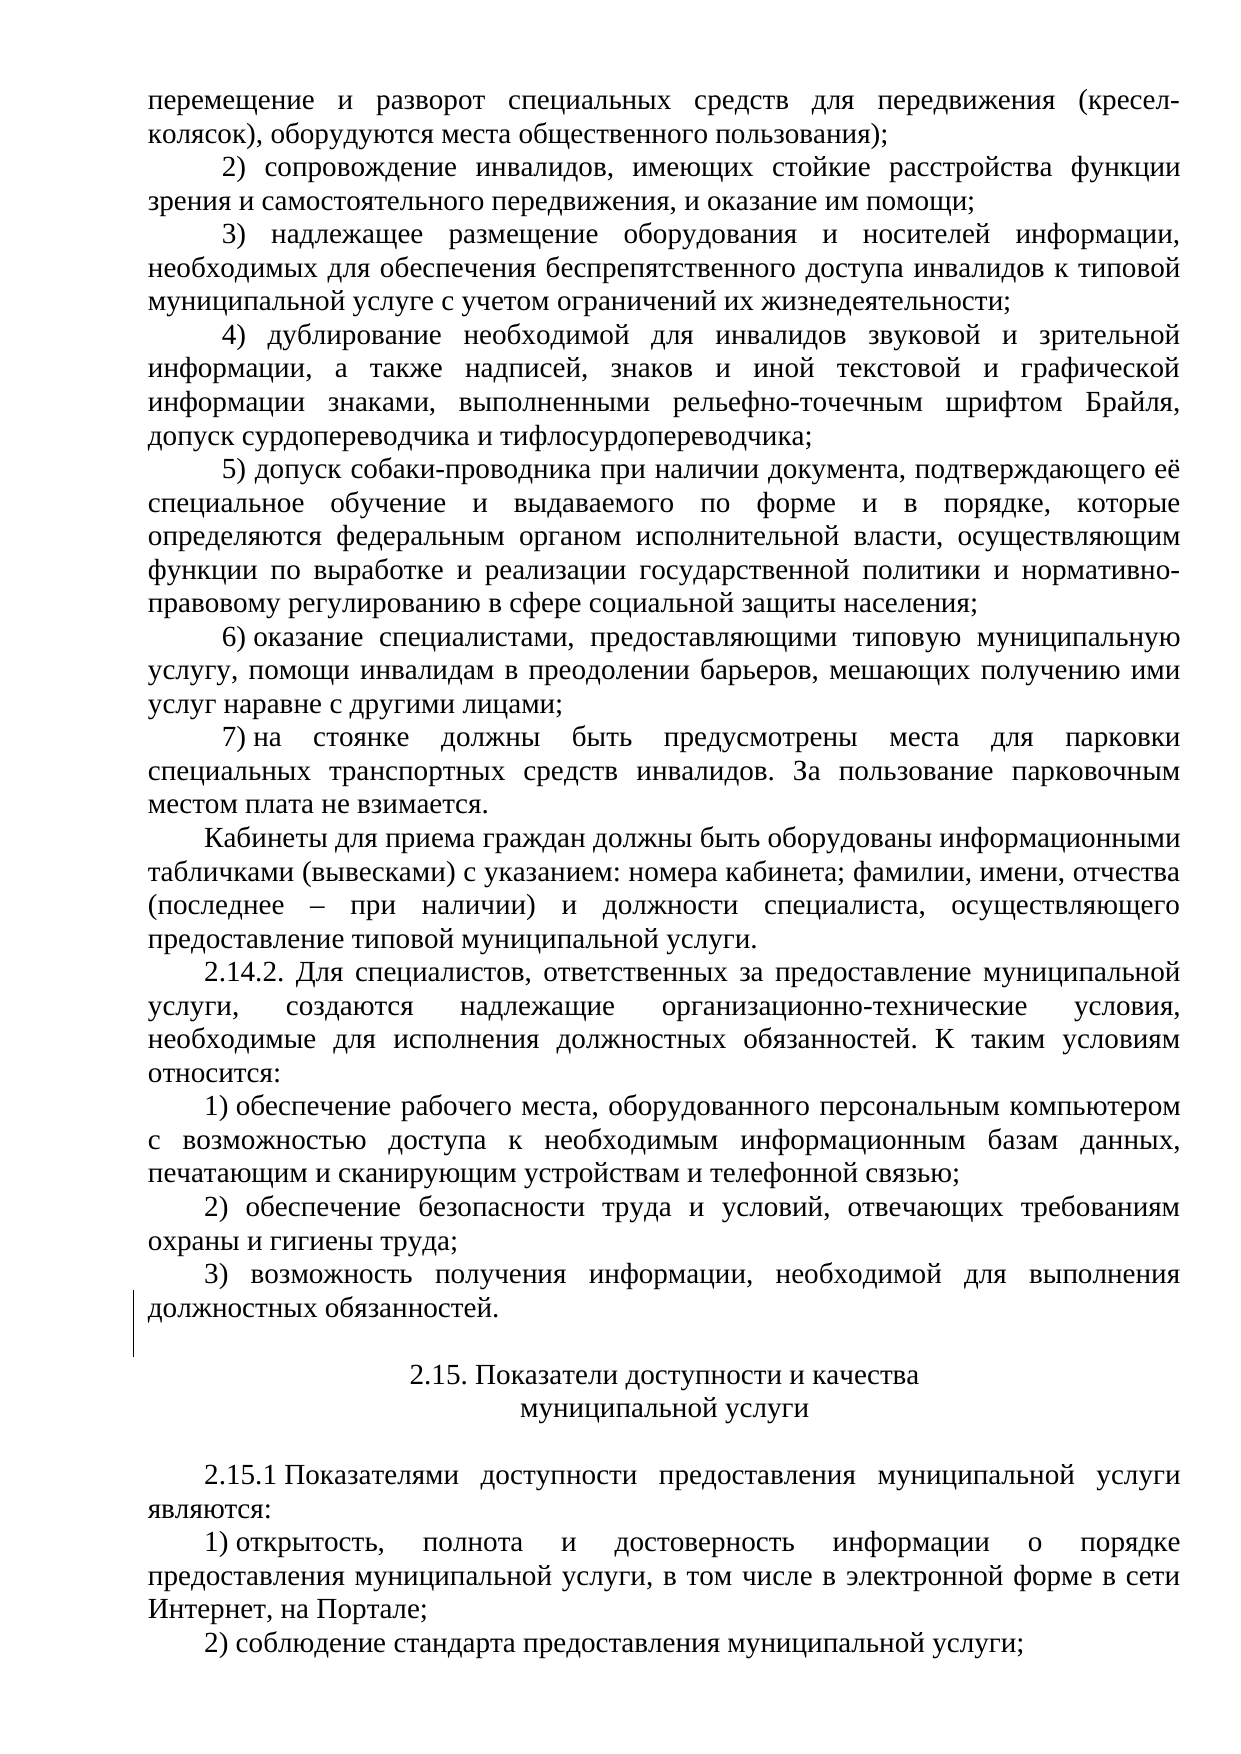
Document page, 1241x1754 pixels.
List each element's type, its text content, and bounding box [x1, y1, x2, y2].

text 5) допуск собаки-проводника при наличии документа, подтверждающего её специальное обучение и выдаваемого по форме и в порядке, которые определяются федеральным органом исполнительной власти, осуществляющим функции по выработке и реализации государственной политики и нормативно-правовому регулированию в сфере социальной защиты населения; [148, 451, 1181, 619]
text 2) соблюдение стандарта предоставления муниципальной услуги; [148, 1625, 1181, 1659]
text 2) сопровождение инвалидов, имеющих стойкие расстройства функции зрения и самостоятельного передвижения, и оказание им помощи; [148, 149, 1181, 216]
text 7) на стоянке должны быть предусмотрены места для парковки специальных транспортных средств инвалидов. За пользование парковочным местом плата не взимается. [148, 719, 1181, 820]
text 2) обеспечение безопасности труда и условий, отвечающих требованиям охраны и гигиены труда; [148, 1189, 1181, 1256]
text 1) открытость, полнота и достоверность информации о порядке предоставления муниципальной услуги, в том числе в электронной форме в сети Интернет, на Портале; [148, 1524, 1181, 1625]
text 4) дублирование необходимой для инвалидов звуковой и зрительной информации, а также надписей, знаков и иной текстовой и графической информации знаками, выполненными рельефно-точечным шрифтом Брайля, допуск сурдопереводчика и тифлосурдопереводчика; [148, 317, 1181, 451]
text муниципальной услуги [148, 1390, 1181, 1424]
text 1) обеспечение рабочего места, оборудованного персональным компьютером с возможностью доступа к необходимым информационным базам данных, печатающим и сканирующим устройствам и телефонной связью; [148, 1088, 1181, 1189]
text 6) оказание специалистами, предоставляющими типовую муниципальную услугу, помощи инвалидам в преодолении барьеров, мешающих получению ими услуг наравне с другими лицами; [148, 619, 1181, 719]
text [148, 82, 1181, 149]
text 2.15.1 Показателями доступности предоставления муниципальной услуги являются: [148, 1457, 1181, 1524]
text 2.14.2. Для специалистов, ответственных за предоставление муниципальной услуги, создаются надлежащие организационно-технические условия, необходимые для исполнения должностных обязанностей. К таким условиям относится: [148, 954, 1181, 1088]
text 3) надлежащее размещение оборудования и носителей информации, необходимых для обеспечения беспрепятственного доступа инвалидов к типовой муниципальной услуге с учетом ограничений их жизнедеятельности; [148, 216, 1181, 317]
text Кабинеты для приема граждан должны быть оборудованы информационными табличками (вывесками) с указанием: номера кабинета; фамилии, имени, отчества (последнее – при наличии) и должности специалиста, осуществляющего предоставление типовой муниципальной услуги. [148, 820, 1181, 954]
text 3) возможность получения информации, необходимой для выполнения должностных обязанностей. [148, 1256, 1181, 1323]
text 2.15. Показатели доступности и качества [148, 1357, 1181, 1390]
